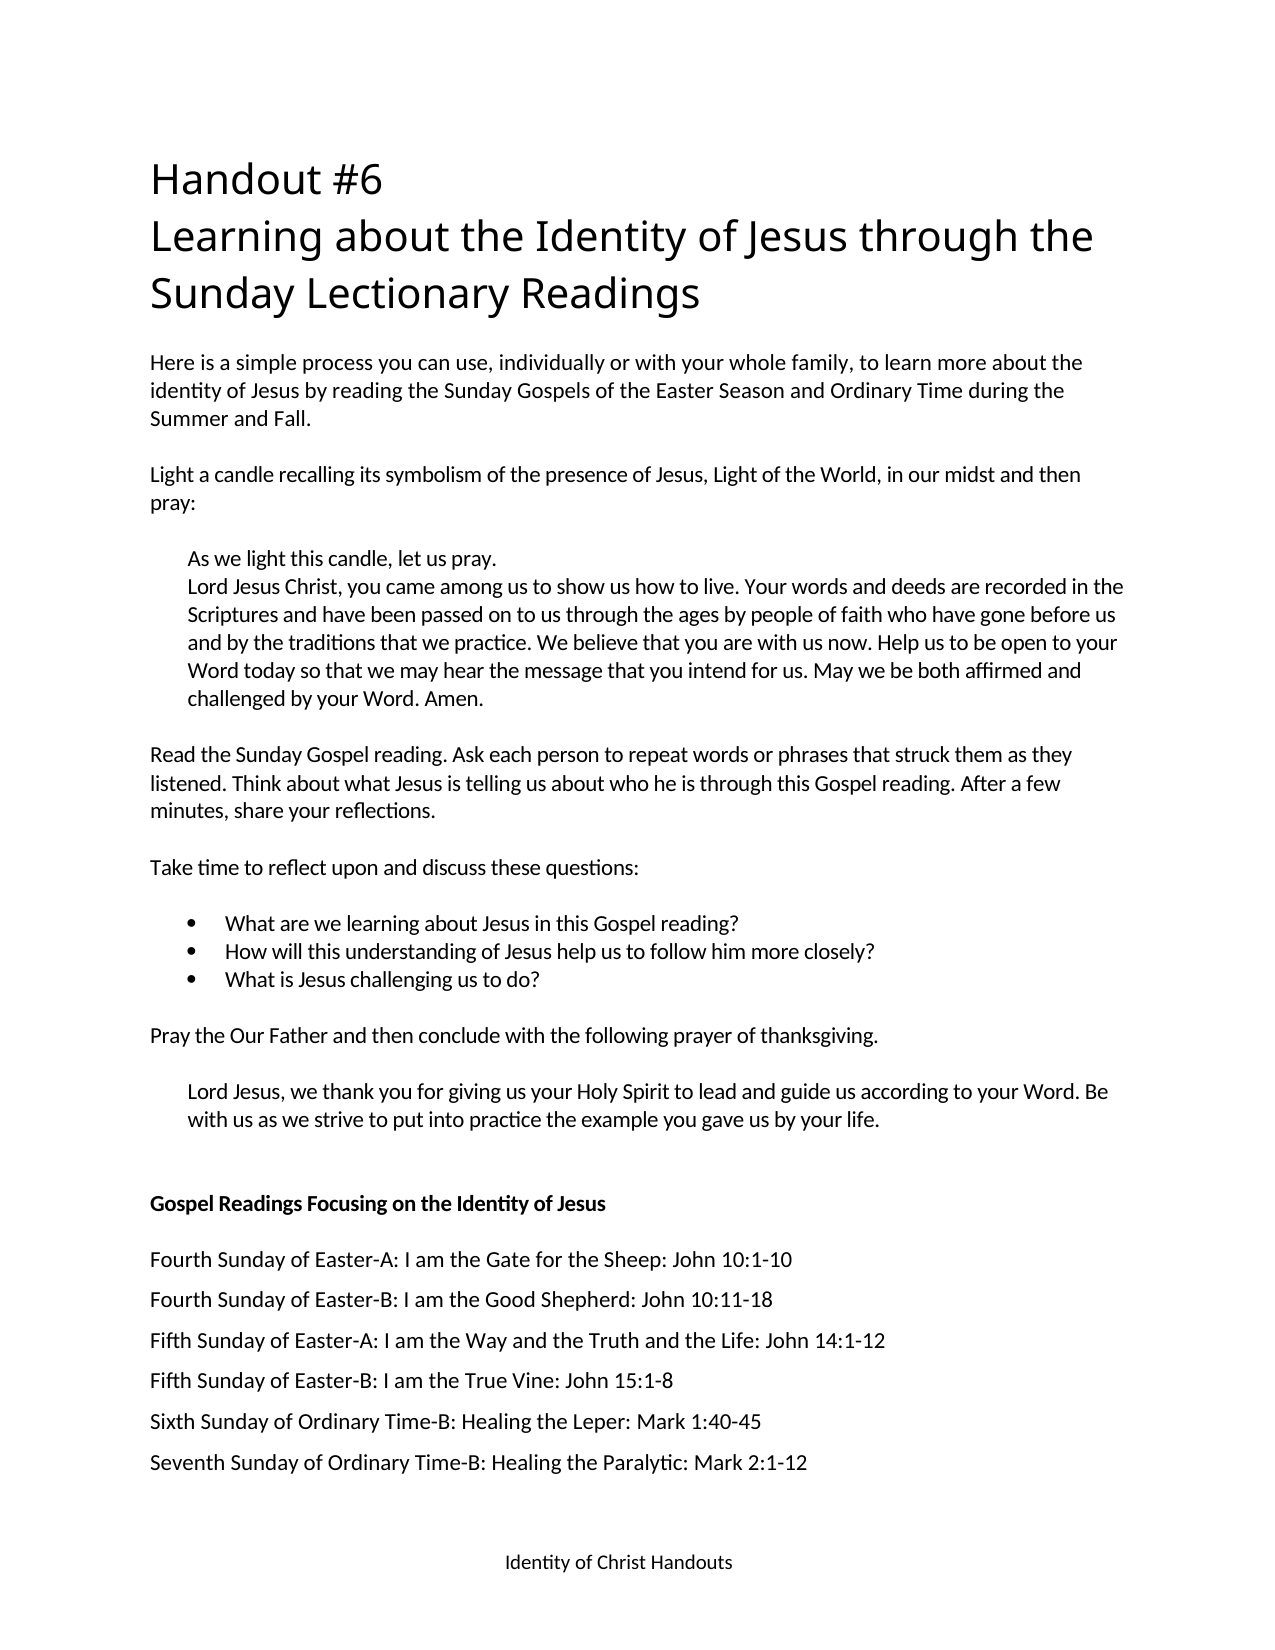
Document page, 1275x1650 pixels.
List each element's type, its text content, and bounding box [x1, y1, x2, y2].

text Fifth Sunday of Easter-A: I am the Way and the Truth and the Life: John 14:1-12 [150, 1326, 1125, 1354]
text Lord Jesus Christ, you came among us to show us how to live. Your words and deeds are recorded in the Scriptures and have been passed on to us through the ages by people of faith who have gone before us and by the traditions that we practice. We believe that you are with us now. Help us to be open to your Word today so that we may hear the message that you intend for us. May we be both affirmed and challenged by your Word. Amen. [187, 572, 1125, 713]
subtitle Handout #6 [150, 150, 1125, 207]
text Fifth Sunday of Easter-B: I am the True Vine: John 15:1-8 [150, 1367, 1125, 1394]
text Light a candle recalling its symbolism of the presence of Jesus, Light of the World, in our midst and then pray: [150, 460, 1125, 516]
text As we light this candle, let us pray. [187, 544, 1125, 572]
text Take time to reflect upon and discuss these questions: [150, 853, 1125, 881]
text Read the Sunday Gospel reading. Ask each person to repeat words or phrases that struck them as they listened. Think about what Jesus is telling us about who he is through this Gospel reading. After a few minutes, share your reflections. [150, 741, 1125, 825]
text Gospel Readings Focusing on the Identity of Jesus [150, 1189, 1125, 1217]
text Fourth Sunday of Easter-B: I am the Good Shepherd: John 10:11-18 [150, 1286, 1125, 1313]
text Seventh Sunday of Ordinary Time-B: Healing the Paralytic: Mark 2:1-12 [150, 1448, 1125, 1476]
subtitle Learning about the Identity of Jesus through the Sunday Lectionary Readings [150, 207, 1125, 320]
text Sixth Sunday of Ordinary Time-B: Healing the Leper: Mark 1:40-45 [150, 1407, 1125, 1435]
list How will this understanding of Jesus help us to follow him more closely? [187, 937, 1125, 965]
list What are we learning about Jesus in this Gospel reading? [187, 909, 1125, 937]
text Here is a simple process you can use, individually or with your whole family, to learn more about the identity of Jesus by reading the Sunday Gospels of the Easter Season and Ordinary Time during the Summer and Fall. [150, 348, 1125, 432]
text Lord Jesus, we thank you for giving us your Holy Spirit to lead and guide us according to your Word. Be with us as we strive to put into practice the example you gave us by your life. [187, 1077, 1125, 1133]
text Fourth Sunday of Easter-A: I am the Gate for the Sheep: John 10:1-10 [150, 1245, 1125, 1273]
text Pray the Our Father and then conclude with the following prayer of thanksgiving. [150, 1021, 1125, 1049]
list What is Jesus challenging us to do? [187, 965, 1125, 993]
